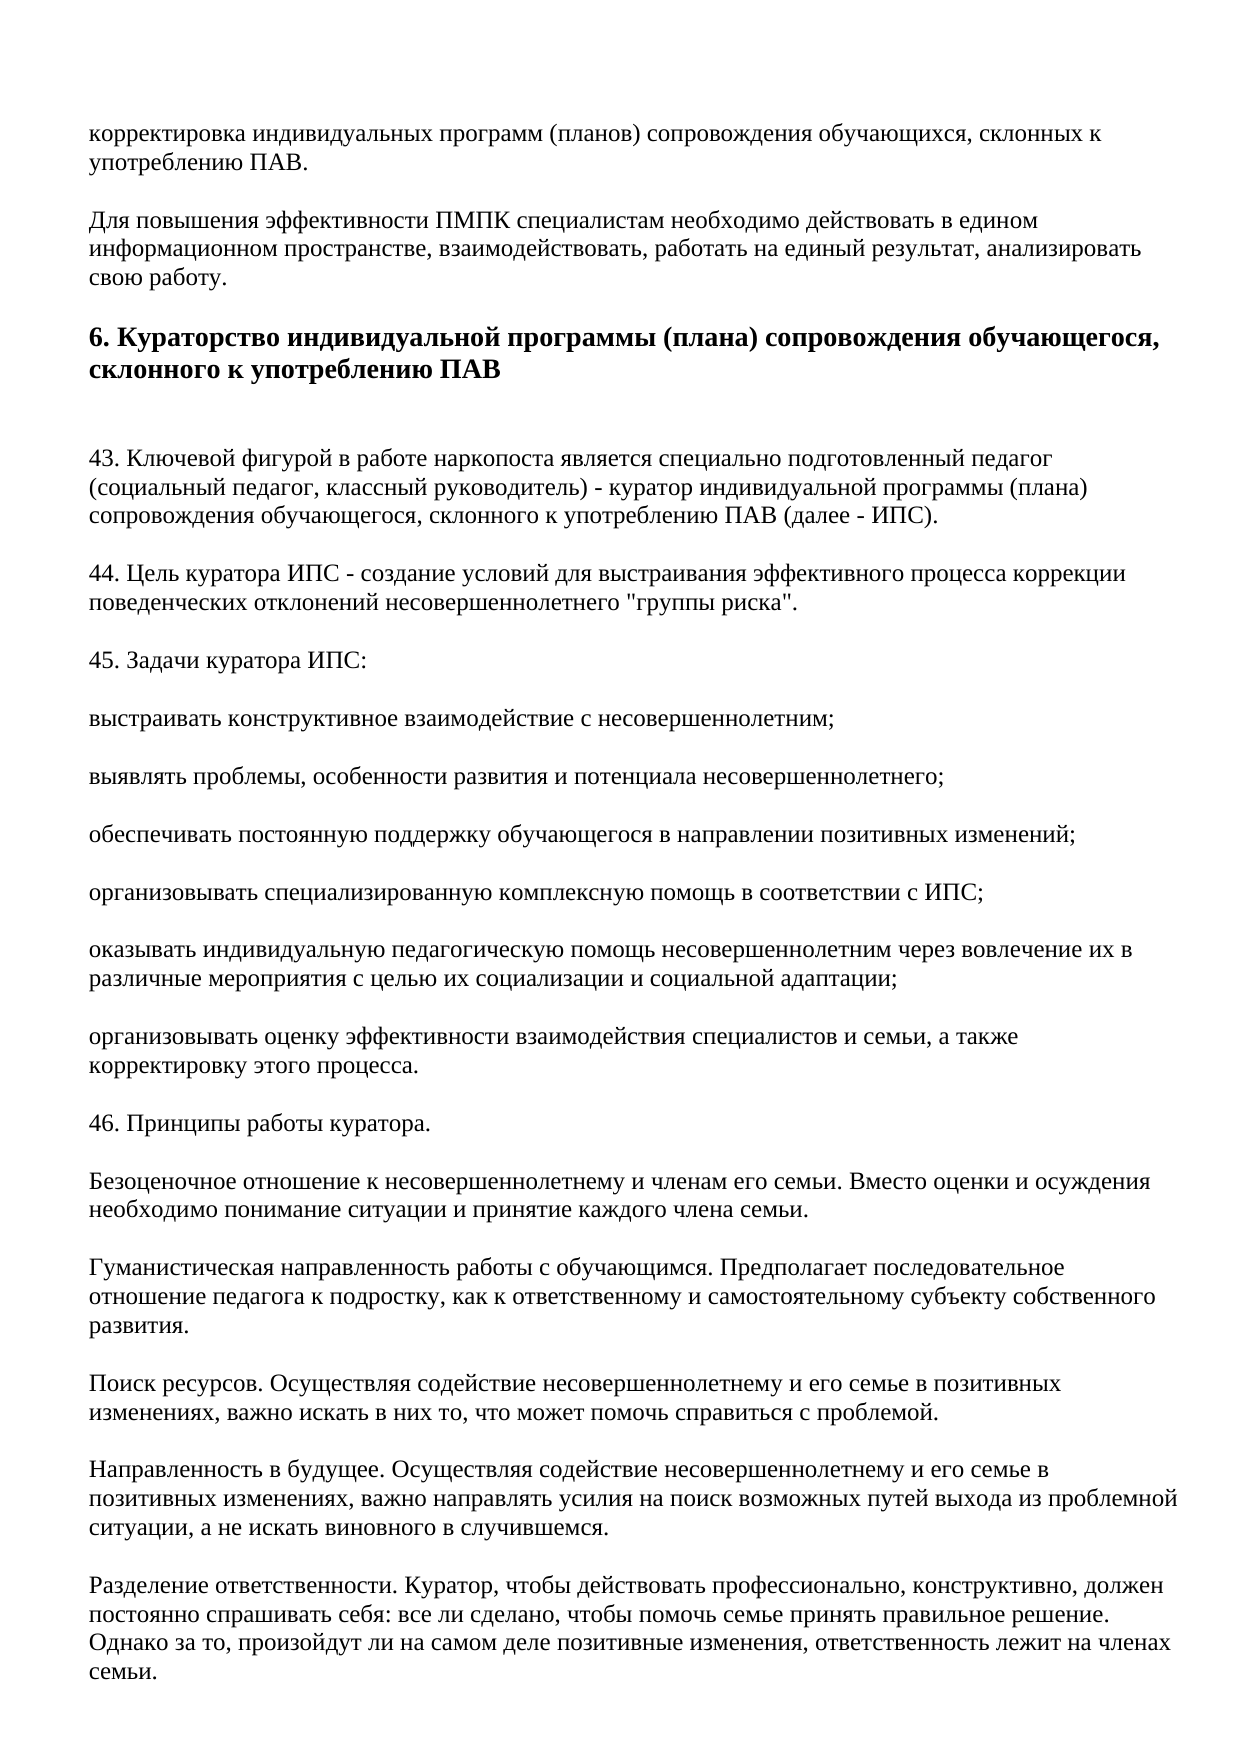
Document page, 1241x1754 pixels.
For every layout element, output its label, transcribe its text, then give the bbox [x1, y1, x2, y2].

text выстраивать конструктивное взаимодействие с несовершеннолетним; [89, 703, 1181, 732]
text 45. Задачи куратора ИПС: [89, 645, 1181, 674]
text Разделение ответственности. Куратор, чтобы действовать профессионально, конструктивно, должен постоянно спрашивать себя: все ли сделано, чтобы помочь семье принять правильное решение. Однако за то, произойдут ли на самом деле позитивные изменения, ответственность лежит на членах семьи. [89, 1570, 1181, 1685]
text Для повышения эффективности ПМПК специалистам необходимо действовать в едином информационном пространстве, взаимодействовать, работать на единый результат, анализировать свою работу. [89, 205, 1181, 291]
text Безоценочное отношение к несовершеннолетнему и членам его семьи. Вместо оценки и осуждения необходимо понимание ситуации и принятие каждого члена семьи. [89, 1166, 1181, 1223]
text корректировка индивидуальных программ (планов) сопровождения обучающихся, склонных к употреблению ПАВ. [89, 118, 1181, 176]
text организовывать оценку эффективности взаимодействия специалистов и семьи, а также корректировку этого процесса. [89, 1021, 1181, 1079]
text обеспечивать постоянную поддержку обучающегося в направлении позитивных изменений; [89, 819, 1181, 847]
text выявлять проблемы, особенности развития и потенциала несовершеннолетнего; [89, 761, 1181, 789]
text Гуманистическая направленность работы с обучающимся. Предполагает последовательное отношение педагога к подростку, как к ответственному и самостоятельному субъекту собственного развития. [89, 1252, 1181, 1339]
text 6. Кураторство индивидуальной программы (плана) сопровождения обучающегося, склонного к употреблению ПАВ [89, 320, 1181, 385]
text Поиск ресурсов. Осуществляя содействие несовершеннолетнему и его семье в позитивных изменениях, важно искать в них то, что может помочь справиться с проблемой. [89, 1368, 1181, 1425]
text оказывать индивидуальную педагогическую помощь несовершеннолетним через вовлечение их в различные мероприятия с целью их социализации и социальной адаптации; [89, 934, 1181, 992]
text 44. Цель куратора ИПС - создание условий для выстраивания эффективного процесса коррекции поведенческих отклонений несовершеннолетнего "группы риска". [89, 558, 1181, 616]
text Направленность в будущее. Осуществляя содействие несовершеннолетнему и его семье в позитивных изменениях, важно направлять усилия на поиск возможных путей выхода из проблемной ситуации, а не искать виновного в случившемся. [89, 1454, 1181, 1541]
text организовывать специализированную комплексную помощь в соответствии с ИПС; [89, 877, 1181, 905]
text 46. Принципы работы куратора. [89, 1108, 1181, 1137]
text 43. Ключевой фигурой в работе наркопоста является специально подготовленный педагог (социальный педагог, классный руководитель) - куратор индивидуальной программы (плана) сопровождения обучающегося, склонного к употреблению ПАВ (далее - ИПС). [89, 414, 1181, 529]
